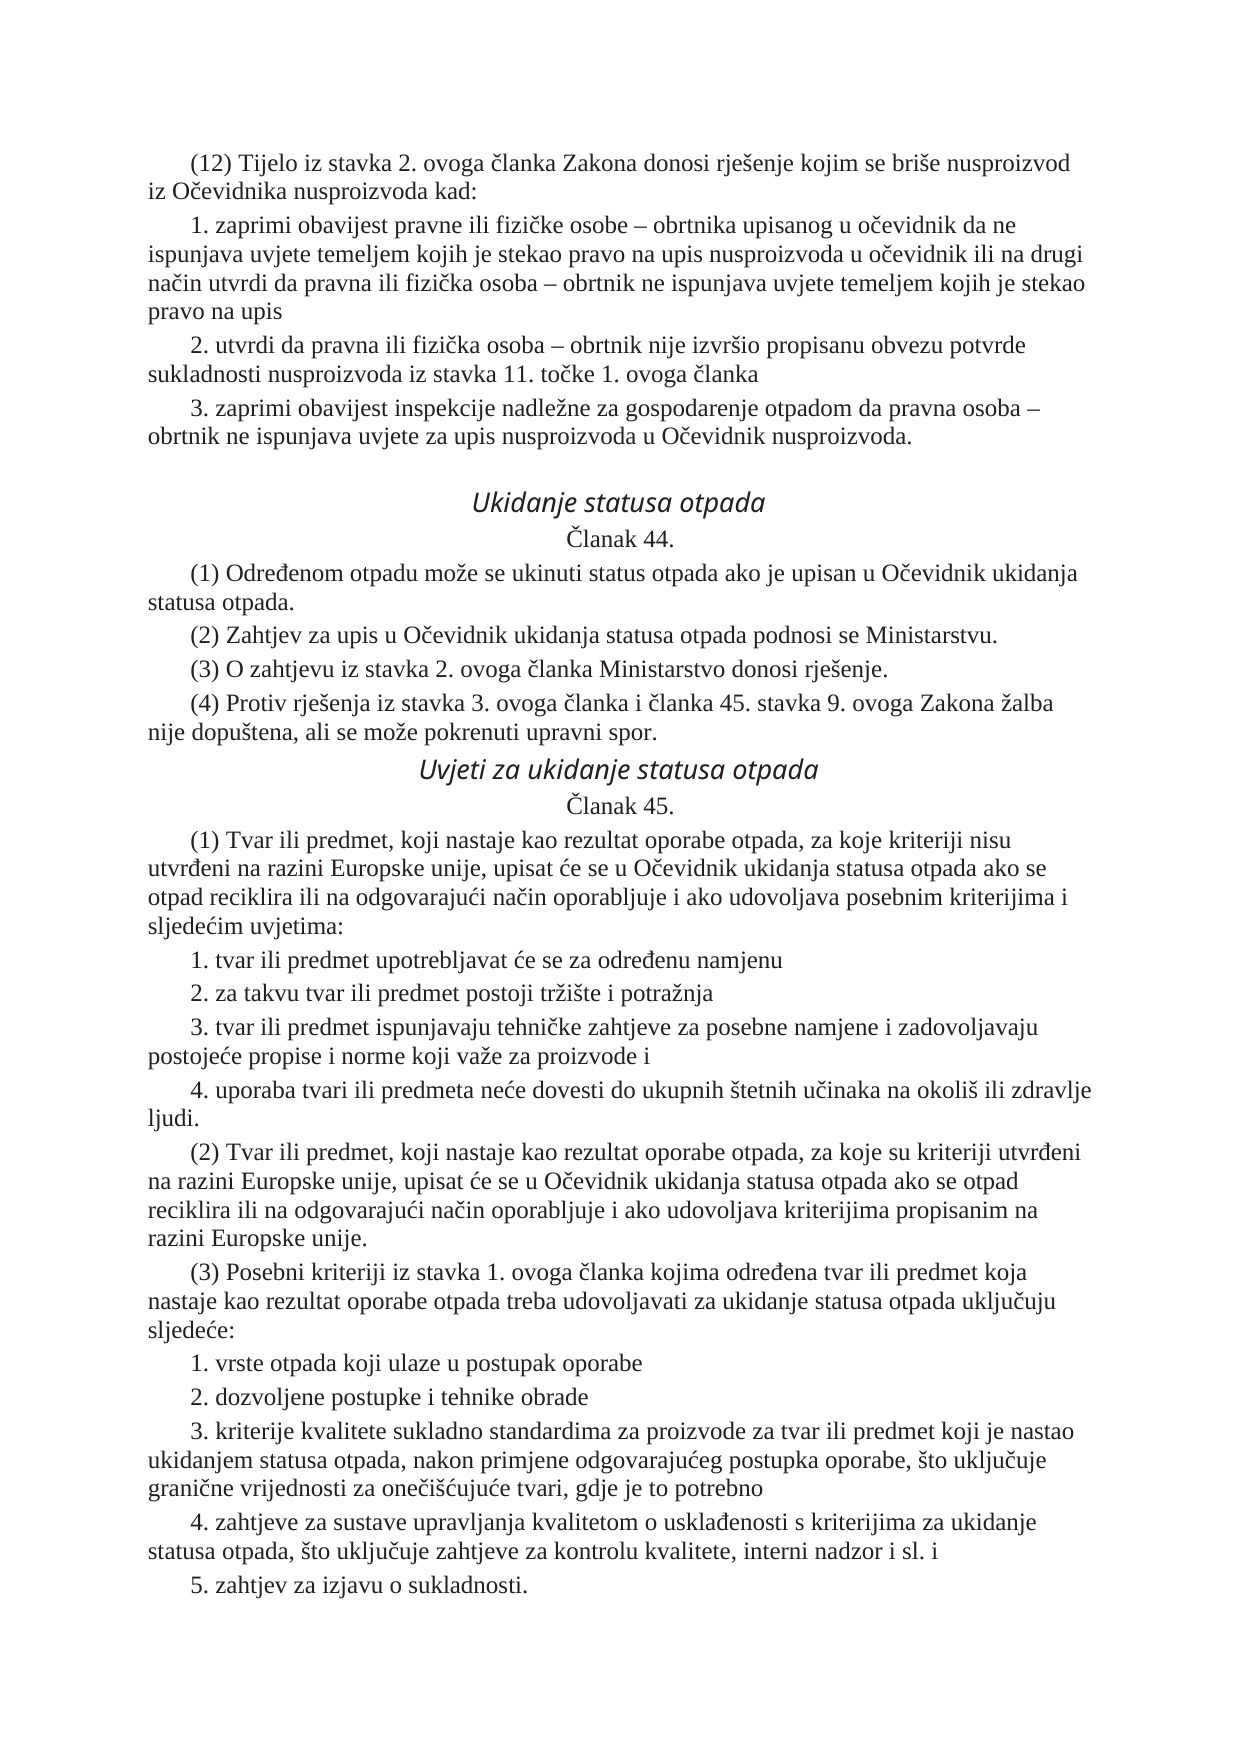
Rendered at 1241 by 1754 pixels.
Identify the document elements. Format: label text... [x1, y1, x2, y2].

text (1) Određenom otpadu može se ukinuti status otpada ako je upisan u Očevidnik ukidanja statusa otpada. [148, 558, 1093, 616]
text (2) Zahtjev za upis u Očevidnik ukidanja statusa otpada podnosi se Ministarstvu. [148, 621, 1093, 649]
text Uvjeti za ukidanje statusa otpada [148, 751, 1093, 787]
text Članak 44. [148, 524, 1093, 553]
text 3. kriterije kvalitete sukladno standardima za proizvode za tvar ili predmet koji je nastao ukidanjem statusa otpada, nakon primjene odgovarajućeg postupka oporabe, što uključuje granične vrijednosti za onečišćujuće tvari, gdje je to potrebno [148, 1416, 1093, 1502]
text 2. dozvoljene postupke i tehnike obrade [148, 1382, 1093, 1411]
text 2. utvrdi da pravna ili fizička osoba – obrtnik nije izvršio propisanu obvezu potvrde sukladnosti nusproizvoda iz stavka 11. točke 1. ovoga članka [148, 330, 1093, 388]
text 4. uporaba tvari ili predmeta neće dovesti do ukupnih štetnih učinaka na okoliš ili zdravlje ljudi. [148, 1075, 1093, 1132]
text (12) Tijelo iz stavka 2. ovoga članka Zakona donosi rješenje kojim se briše nusproizvod iz Očevidnika nusproizvoda kad: [148, 148, 1093, 205]
text (1) Tvar ili predmet, koji nastaje kao rezultat oporabe otpada, za koje kriteriji nisu utvrđeni na razini Europske unije, upisat će se u Očevidnik ukidanja statusa otpada ako se otpad reciklira ili na odgovarajući način oporabljuje i ako udovoljava posebnim kriterijima i sljedećim uvjetima: [148, 825, 1093, 940]
text 1. vrste otpada koji ulaze u postupak oporabe [148, 1348, 1093, 1377]
text 2. za takvu tvar ili predmet postoji tržište i potražnja [148, 978, 1093, 1007]
text Članak 45. [148, 791, 1093, 820]
text (3) O zahtjevu iz stavka 2. ovoga članka Ministarstvo donosi rješenje. [148, 654, 1093, 683]
text (3) Posebni kriteriji iz stavka 1. ovoga članka kojima određena tvar ili predmet koja nastaje kao rezultat oporabe otpada treba udovoljavati za ukidanje statusa otpada uključuju sljedeće: [148, 1257, 1093, 1343]
text 3. zaprimi obavijest inspekcije nadležne za gospodarenje otpadom da pravna osoba – obrtnik ne ispunjava uvjete za upis nusproizvoda u Očevidnik nusproizvoda. [148, 393, 1093, 450]
text 1. tvar ili predmet upotrebljavat će se za određenu namjenu [148, 945, 1093, 973]
text 3. tvar ili predmet ispunjavaju tehničke zahtjeve za posebne namjene i zadovoljavaju postojeće propise i norme koji važe za proizvode i [148, 1012, 1093, 1070]
text 4. zahtjeve za sustave upravljanja kvalitetom o usklađenosti s kriterijima za ukidanje statusa otpada, što uključuje zahtjeve za kontrolu kvalitete, interni nadzor i sl. i [148, 1507, 1093, 1565]
text 1. zaprimi obavijest pravne ili fizičke osobe – obrtnika upisanog u očevidnik da ne ispunjava uvjete temeljem kojih je stekao pravo na upis nusproizvoda u očevidnik ili na drugi način utvrdi da pravna ili fizička osoba – obrtnik ne ispunjava uvjete temeljem kojih je stekao pravo na upis [148, 210, 1093, 325]
text (2) Tvar ili predmet, koji nastaje kao rezultat oporabe otpada, za koje su kriteriji utvrđeni na razini Europske unije, upisat će se u Očevidnik ukidanja statusa otpada ako se otpad reciklira ili na odgovarajući način oporabljuje i ako udovoljava kriterijima propisanim na razini Europske unije. [148, 1137, 1093, 1252]
text Ukidanje statusa otpada [148, 484, 1093, 521]
text (4) Protiv rješenja iz stavka 3. ovoga članka i članka 45. stavka 9. ovoga Zakona žalba nije dopuštena, ali se može pokrenuti upravni spor. [148, 688, 1093, 746]
text 5. zahtjev za izjavu o sukladnosti. [148, 1570, 1093, 1598]
